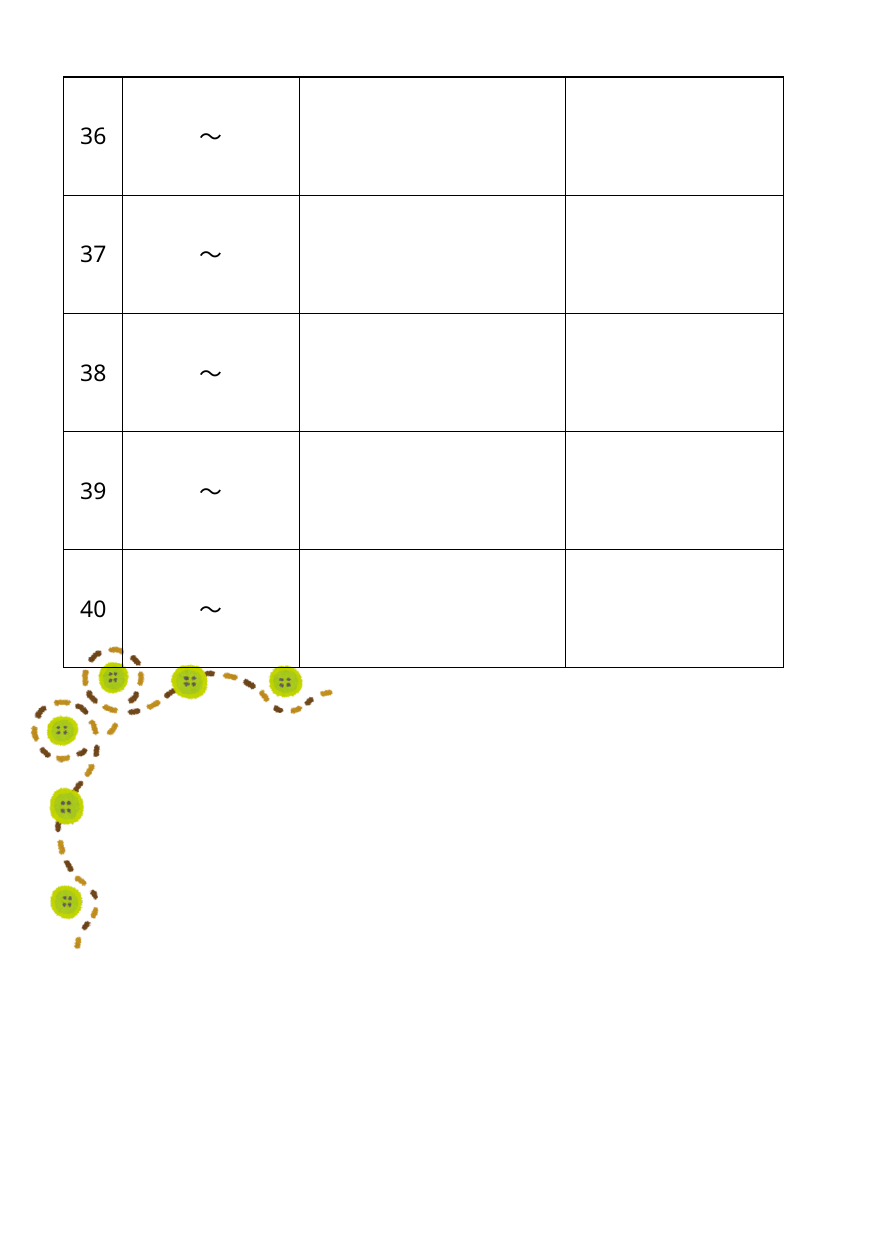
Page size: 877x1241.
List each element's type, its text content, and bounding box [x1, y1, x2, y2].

table_cell 37 [64, 196, 122, 313]
table_cell [566, 196, 783, 313]
picture [22, 638, 348, 963]
table_cell 36 [64, 78, 122, 194]
table_cell 40 [64, 550, 122, 667]
table_cell 39 [64, 432, 122, 549]
table_cell [300, 196, 565, 313]
table_cell 38 [64, 314, 122, 431]
table_cell [566, 550, 783, 667]
table_cell ～ [123, 78, 299, 194]
table_cell [300, 432, 565, 549]
table_cell ～ [123, 314, 299, 431]
table_cell [566, 432, 783, 549]
table_cell [566, 78, 783, 194]
table_cell [300, 78, 565, 194]
table_cell [300, 550, 565, 667]
table_cell ～ [123, 196, 299, 313]
table_cell [566, 314, 783, 431]
table_cell ～ [123, 550, 299, 667]
table_cell [300, 314, 565, 431]
table_cell ～ [123, 432, 299, 549]
